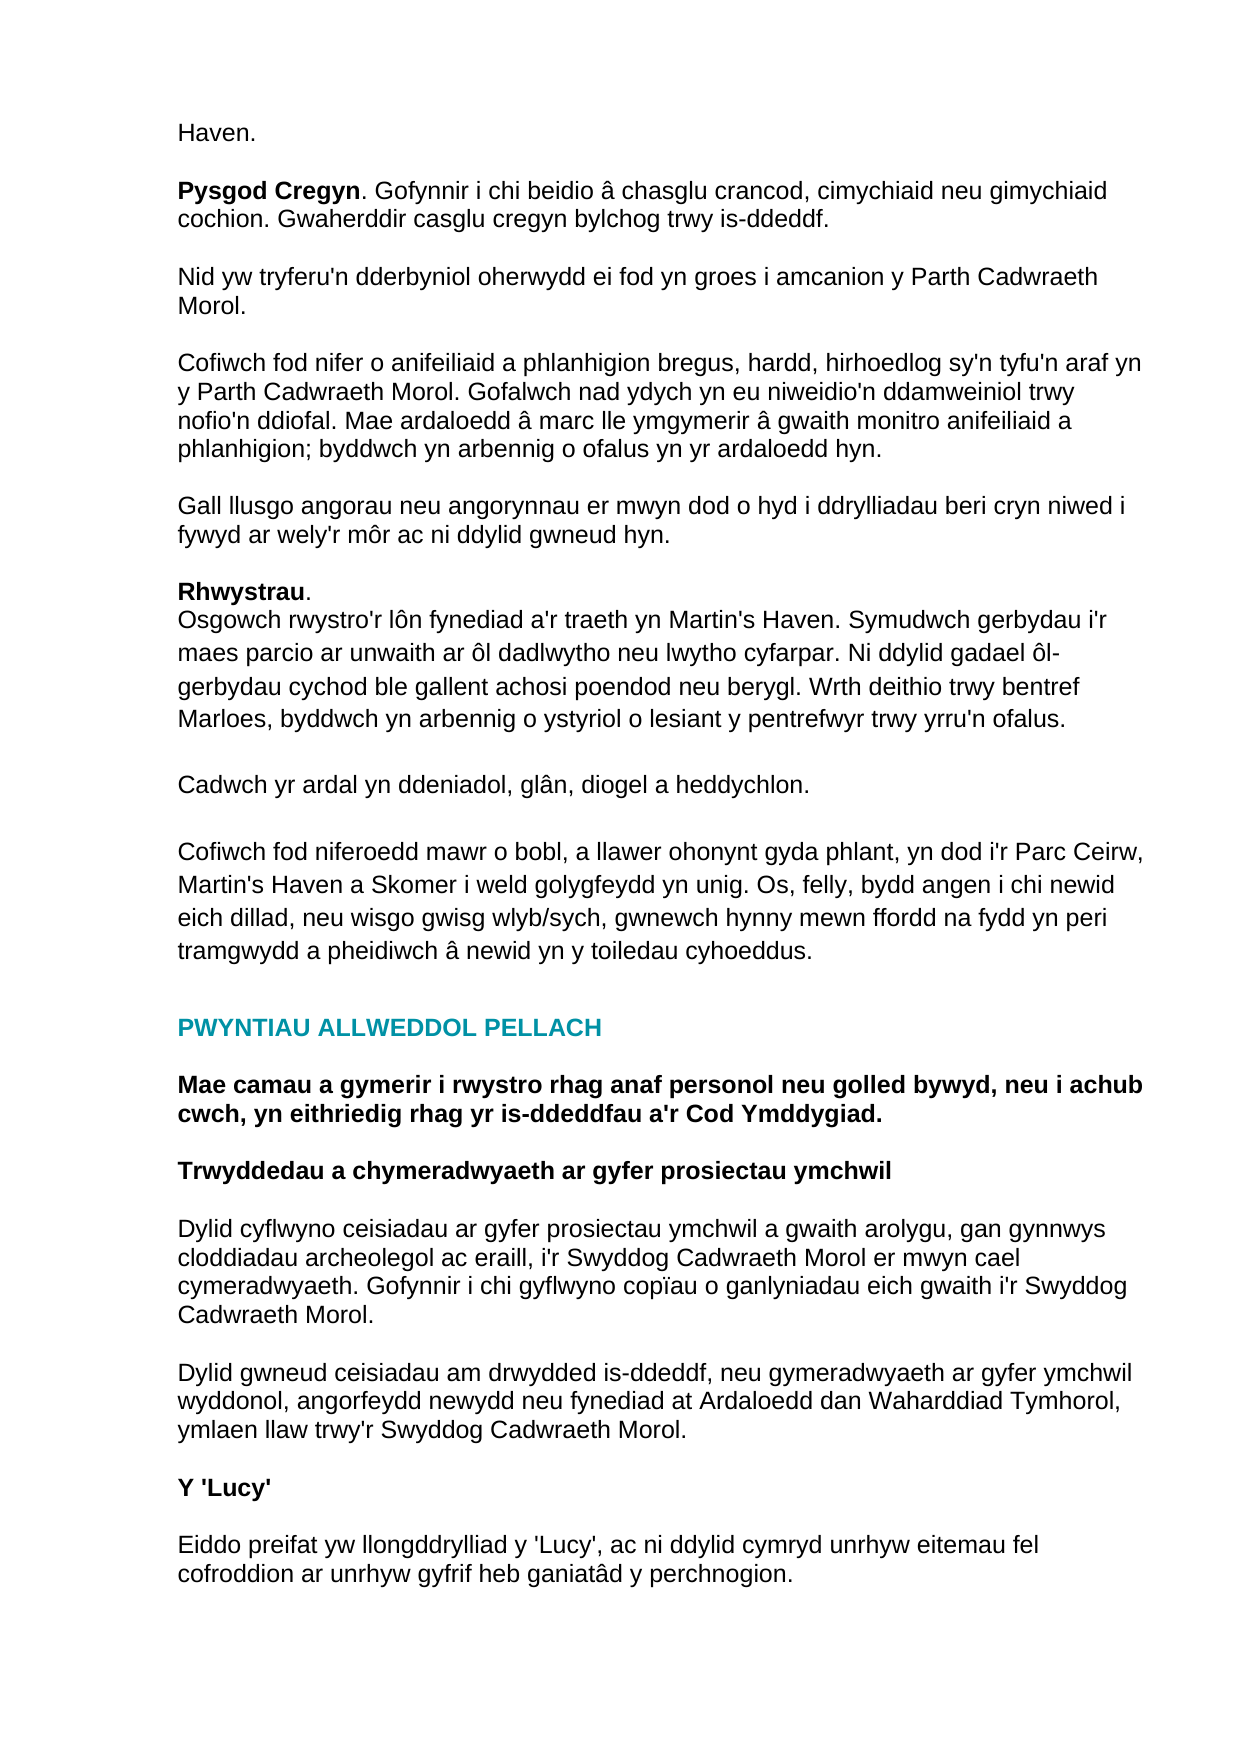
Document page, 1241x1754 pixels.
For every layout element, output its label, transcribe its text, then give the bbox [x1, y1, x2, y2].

text PWYNTIAU ALLWEDDOL PELLACH [177, 1013, 1152, 1070]
text Gall llusgo angorau neu angorynnau er mwyn dod o hyd i ddrylliadau beri cryn niwed i fywyd ar wely'r môr ac ni ddylid gwneud hyn. [177, 491, 1152, 577]
text Rhwystrau. [177, 577, 1152, 605]
text Osgowch rwystro'r lôn fynediad a'r traeth yn Martin's Haven. Symudwch gerbydau i'r maes parcio ar unwaith ar ôl dadlwytho neu lwytho cyfarpar. Ni ddylid gadael ôl-gerbydau cychod ble gallent achosi poendod neu berygl. Wrth deithio trwy bentref Marloes, byddwch yn arbennig o ystyriol o lesiant y pentrefwyr trwy yrru'n ofalus. Cadwch yr ardal yn ddeniadol, glân, diogel a heddychlon. Cofiwch fod niferoedd mawr o bobl, a llawer ohonynt gyda phlant, yn dod i'r Parc Ceirw, Martin's Haven a Skomer i weld golygfeydd yn unig. Os, felly, bydd angen i chi newid eich dillad, neu wisgo gwisg wlyb/sych, gwnewch hynny mewn ffordd na fydd yn peri tramgwydd a pheidiwch â newid yn y toiledau cyhoeddus. [177, 605, 1152, 997]
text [177, 118, 1152, 491]
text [177, 1070, 1152, 1616]
